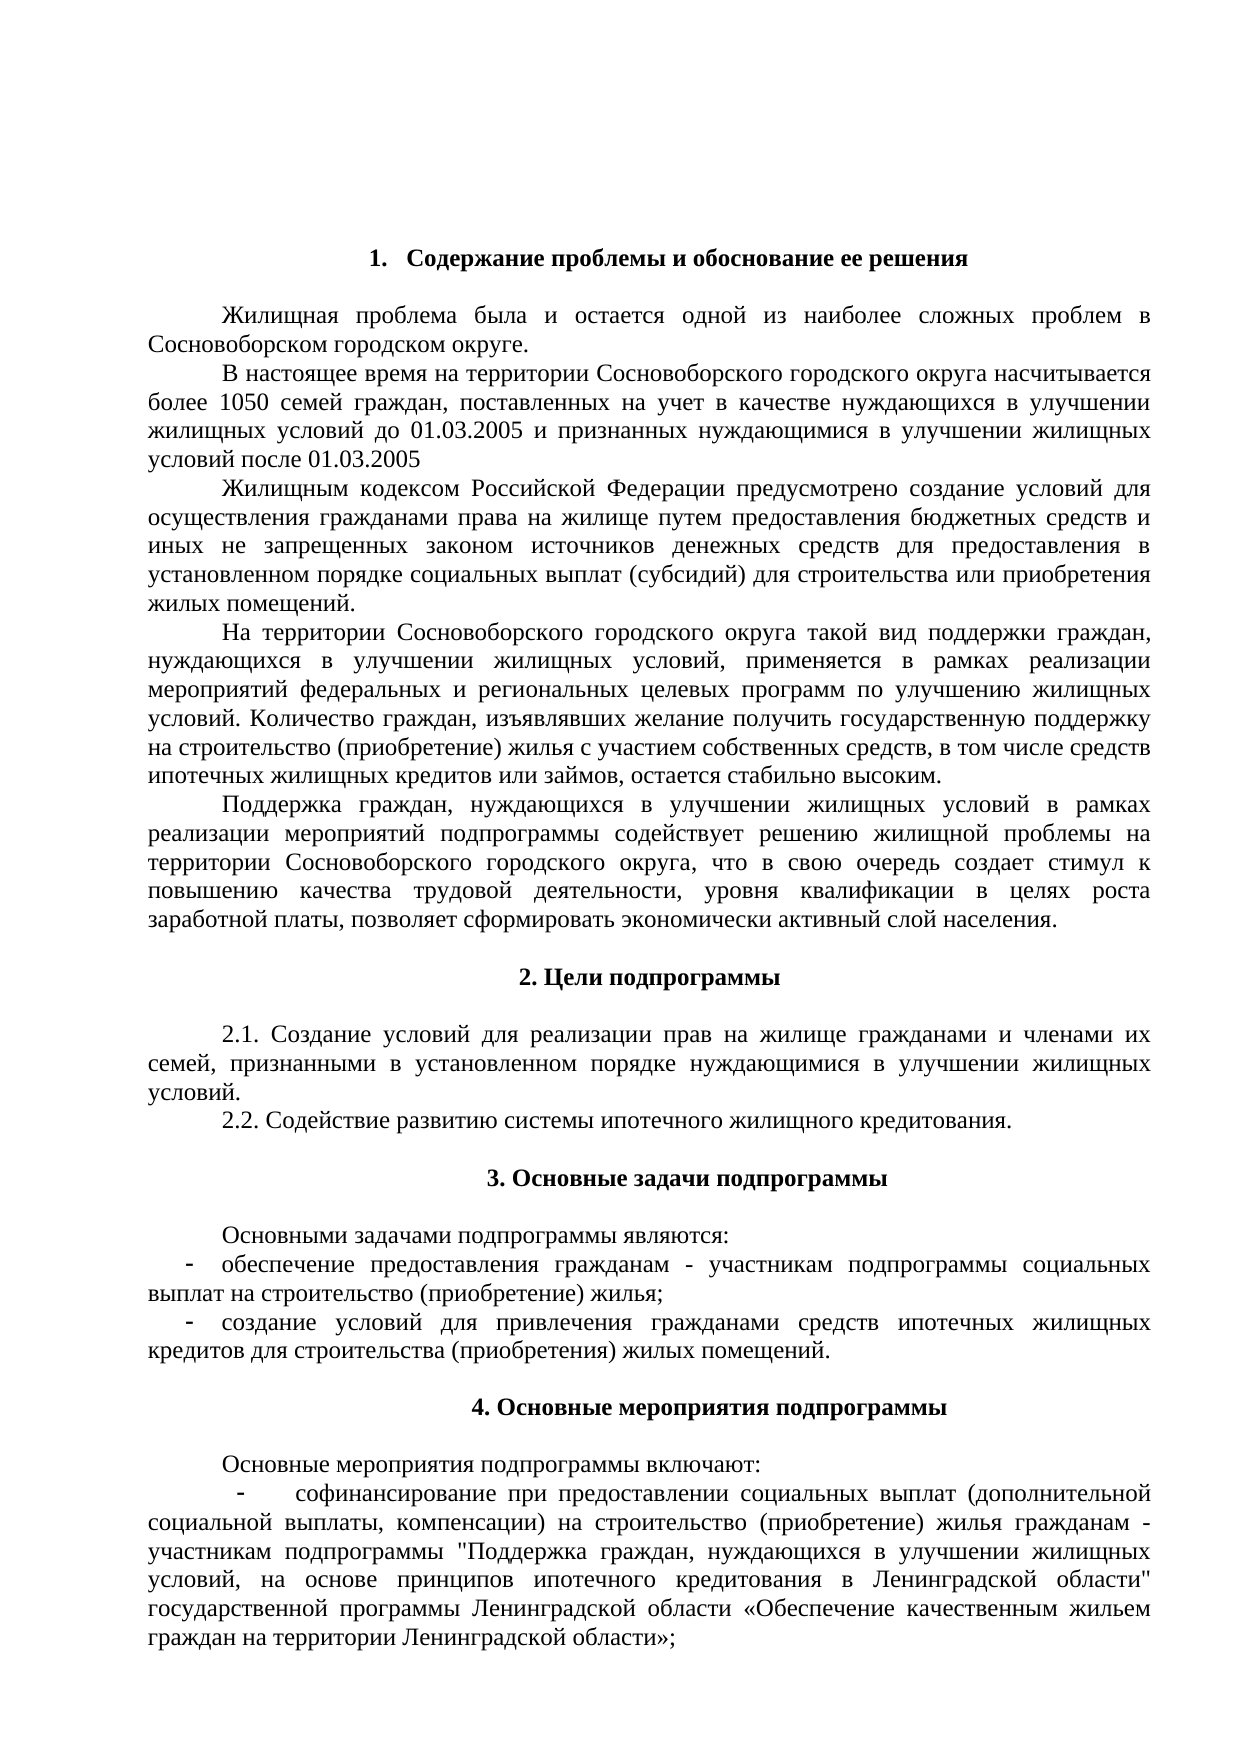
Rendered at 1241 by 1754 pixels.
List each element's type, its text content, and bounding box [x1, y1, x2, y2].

text Жилищная проблема была и остается одной из наиболее сложных проблем в Сосновоборском городском округе. [148, 300, 1152, 358]
list создание условий для привлечения гражданами средств ипотечных жилищных кредитов для строительства (приобретения) жилых помещений. [148, 1307, 1152, 1364]
text 3. Основные задачи подпрограммы [223, 1163, 1152, 1192]
text Жилищным кодексом Российской Федерации предусмотрено создание условий для осуществления гражданами права на жилище путем предоставления бюджетных средств и иных не запрещенных законом источников денежных средств для предоставления в установленном порядке социальных выплат (субсидий) для строительства или приобретения жилых помещений. [148, 473, 1152, 617]
text Основными задачами подпрограммы являются: [148, 1220, 1152, 1249]
text 4. Основные мероприятия подпрограммы [267, 1392, 1152, 1421]
list софинансирование при предоставлении социальных выплат (дополнительной социальной выплаты, компенсации) на строительство (приобретение) жилья гражданам - участникам подпрограммы "Поддержка граждан, нуждающихся в улучшении жилищных условий, на основе принципов ипотечного кредитования в Ленинградской области" государственной программы Ленинградской области «Обеспечение качественным жильем граждан на территории Ленинградской области»; [148, 1478, 1152, 1651]
text На территории Сосновоборского городского округа такой вид поддержки граждан, нуждающихся в улучшении жилищных условий, применяется в рамках реализации мероприятий федеральных и региональных целевых программ по улучшению жилищных условий. Количество граждан, изъявлявших желание получить государственную поддержку на строительство (приобретение) жилья с участием собственных средств, в том числе средств ипотечных жилищных кредитов или займов, остается стабильно высоким. [148, 617, 1152, 789]
list обеспечение предоставления гражданам - участникам подпрограммы социальных выплат на строительство (приобретение) жилья; [148, 1249, 1152, 1307]
text В настоящее время на территории Сосновоборского городского округа насчитывается более 1050 семей граждан, поставленных на учет в качестве нуждающихся в улучшении жилищных условий до 01.03.2005 и признанных нуждающимися в улучшении жилищных условий после 01.03.2005 [148, 358, 1152, 473]
text 2. Цели подпрограммы [148, 962, 1152, 990]
list Содержание проблемы и обоснование ее решения [185, 243, 1152, 272]
text Поддержка граждан, нуждающихся в улучшении жилищных условий в рамках реализации мероприятий подпрограммы содействует решению жилищной проблемы на территории Сосновоборского городского округа, что в свою очередь создает стимул к повышению качества трудовой деятельности, уровня квалификации в целях роста заработной платы, позволяет сформировать экономически активный слой населения. [148, 789, 1152, 933]
text 2.1. Создание условий для реализации прав на жилище гражданами и членами их семей, признанными в установленном порядке нуждающимися в улучшении жилищных условий. [148, 1019, 1152, 1105]
text Основные мероприятия подпрограммы включают: [148, 1449, 1152, 1478]
text 2.2. Содействие развитию системы ипотечного жилищного кредитования. [148, 1105, 1152, 1134]
